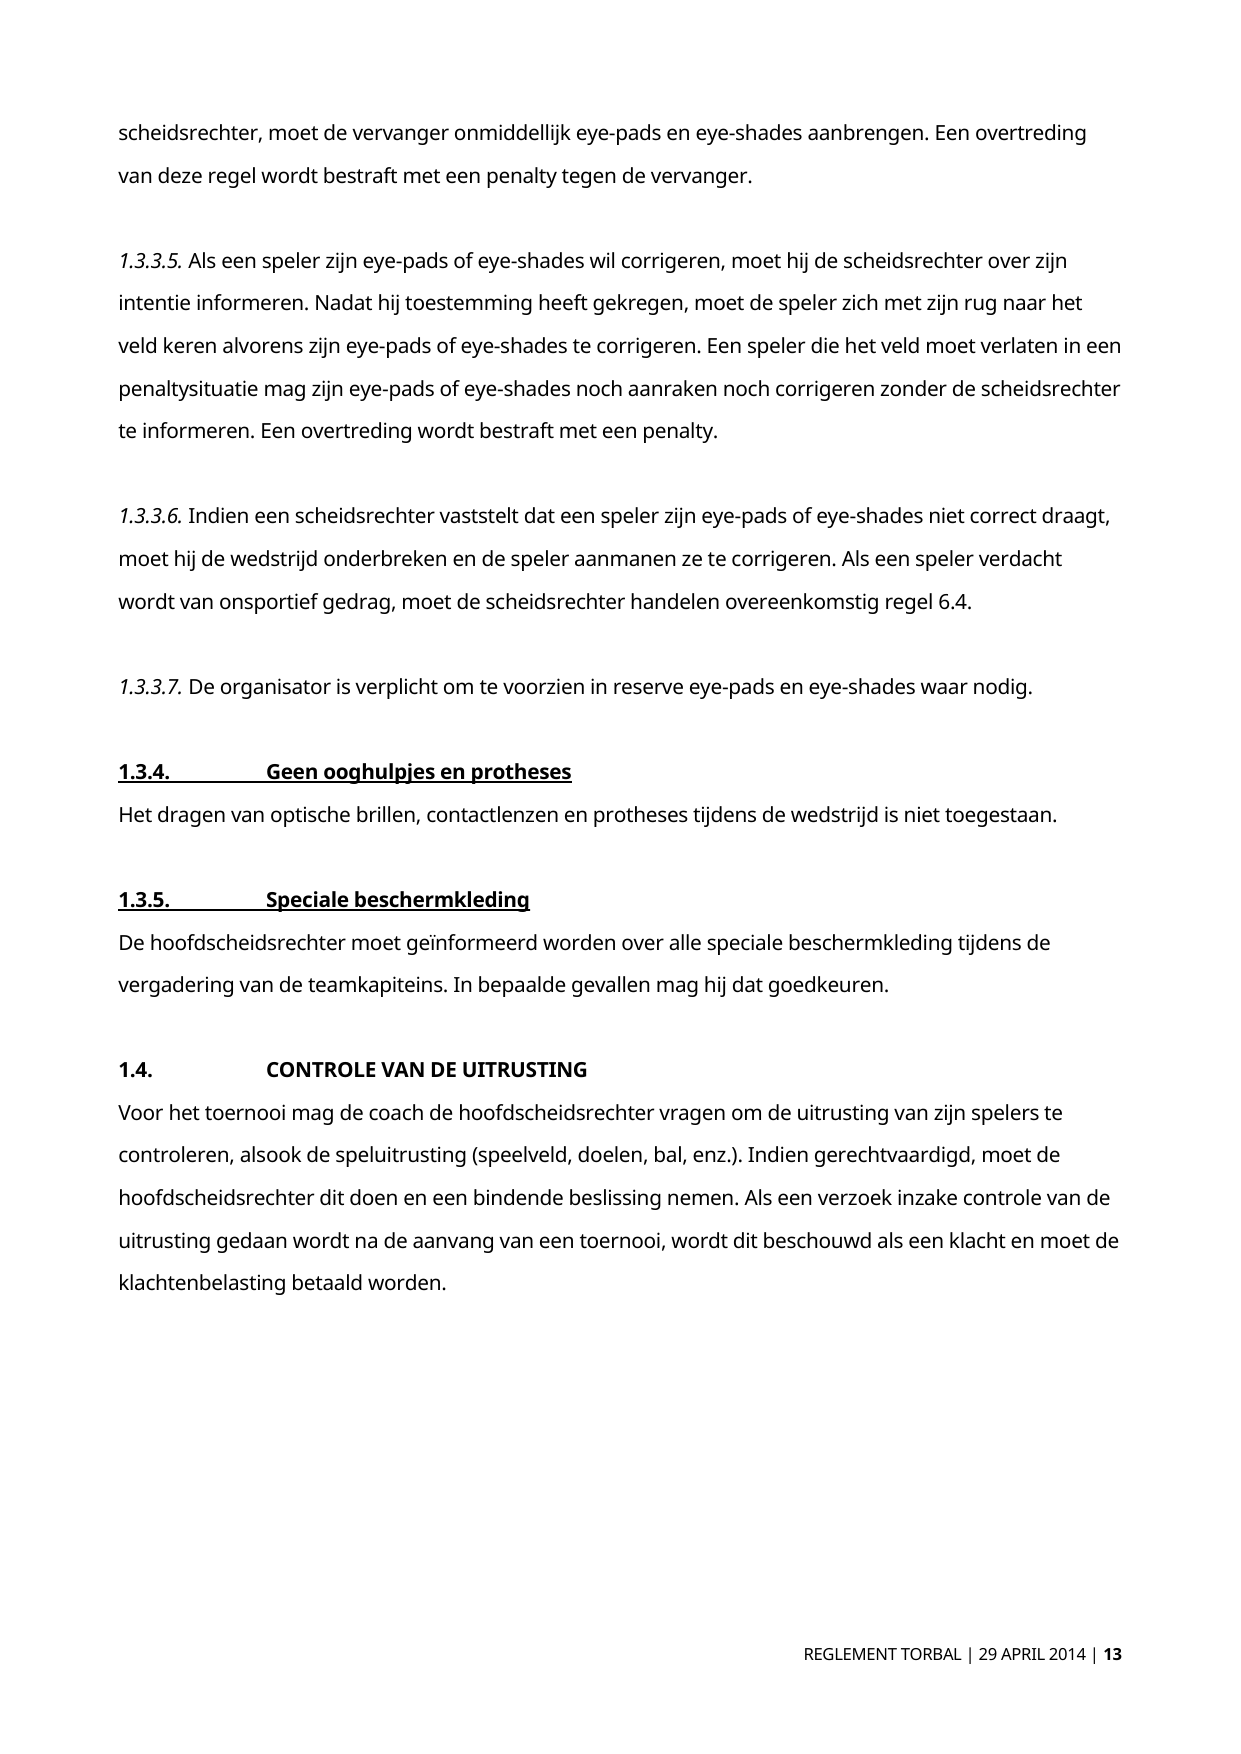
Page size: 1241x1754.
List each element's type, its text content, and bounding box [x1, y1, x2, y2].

text Voor het toernooi mag de coach de hoofdscheidsrechter vragen om de uitrusting van zijn spelers te controleren, alsook de speluitrusting (speelveld, doelen, bal, enz.). Indien gerechtvaardigd, moet de hoofdscheidsrechter dit doen en een bindende beslissing nemen. Als een verzoek inzake controle van de uitrusting gedaan wordt na de aanvang van een toernooi, wordt dit beschouwd als een klacht en moet de klachtenbelasting betaald worden. [118, 1098, 1122, 1297]
subtitle 1.4. CONTROLE VAN DE UITRUSTING [118, 1055, 1122, 1084]
text 1.3.3.7. De organisator is verplicht om te voorzien in reserve eye-pads en eye-shades waar nodig. [118, 672, 1122, 700]
text 1.3.3.5. Als een speler zijn eye-pads of eye-shades wil corrigeren, moet hij de scheidsrechter over zijn intentie informeren. Nadat hij toestemming heeft gekregen, moet de speler zich met zijn rug naar het veld keren alvorens zijn eye-pads of eye-shades te corrigeren. Een speler die het veld moet verlaten in een penaltysituatie mag zijn eye-pads of eye-shades noch aanraken noch corrigeren zonder de scheidsrechter te informeren. Een overtreding wordt bestraft met een penalty. [118, 246, 1122, 445]
text 1.3.3.6. Indien een scheidsrechter vaststelt dat een speler zijn eye-pads of eye-shades niet correct draagt, moet hij de wedstrijd onderbreken en de speler aanmanen ze te corrigeren. Als een speler verdacht wordt van onsportief gedrag, moet de scheidsrechter handelen overeenkomstig regel 6.4. [118, 502, 1122, 615]
subtitle 1.3.5. Speciale beschermkleding [118, 885, 1122, 913]
text De hoofdscheidsrechter moet geïnformeerd worden over alle speciale beschermkleding tijdens de vergadering van de teamkapiteins. In bepaalde gevallen mag hij dat goedkeuren. [118, 928, 1122, 999]
subtitle 1.3.4. Geen ooghulpjes en protheses [118, 757, 1122, 786]
text Het dragen van optische brillen, contactlenzen en protheses tijdens de wedstrijd is niet toegestaan. [118, 800, 1122, 828]
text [118, 118, 1122, 189]
